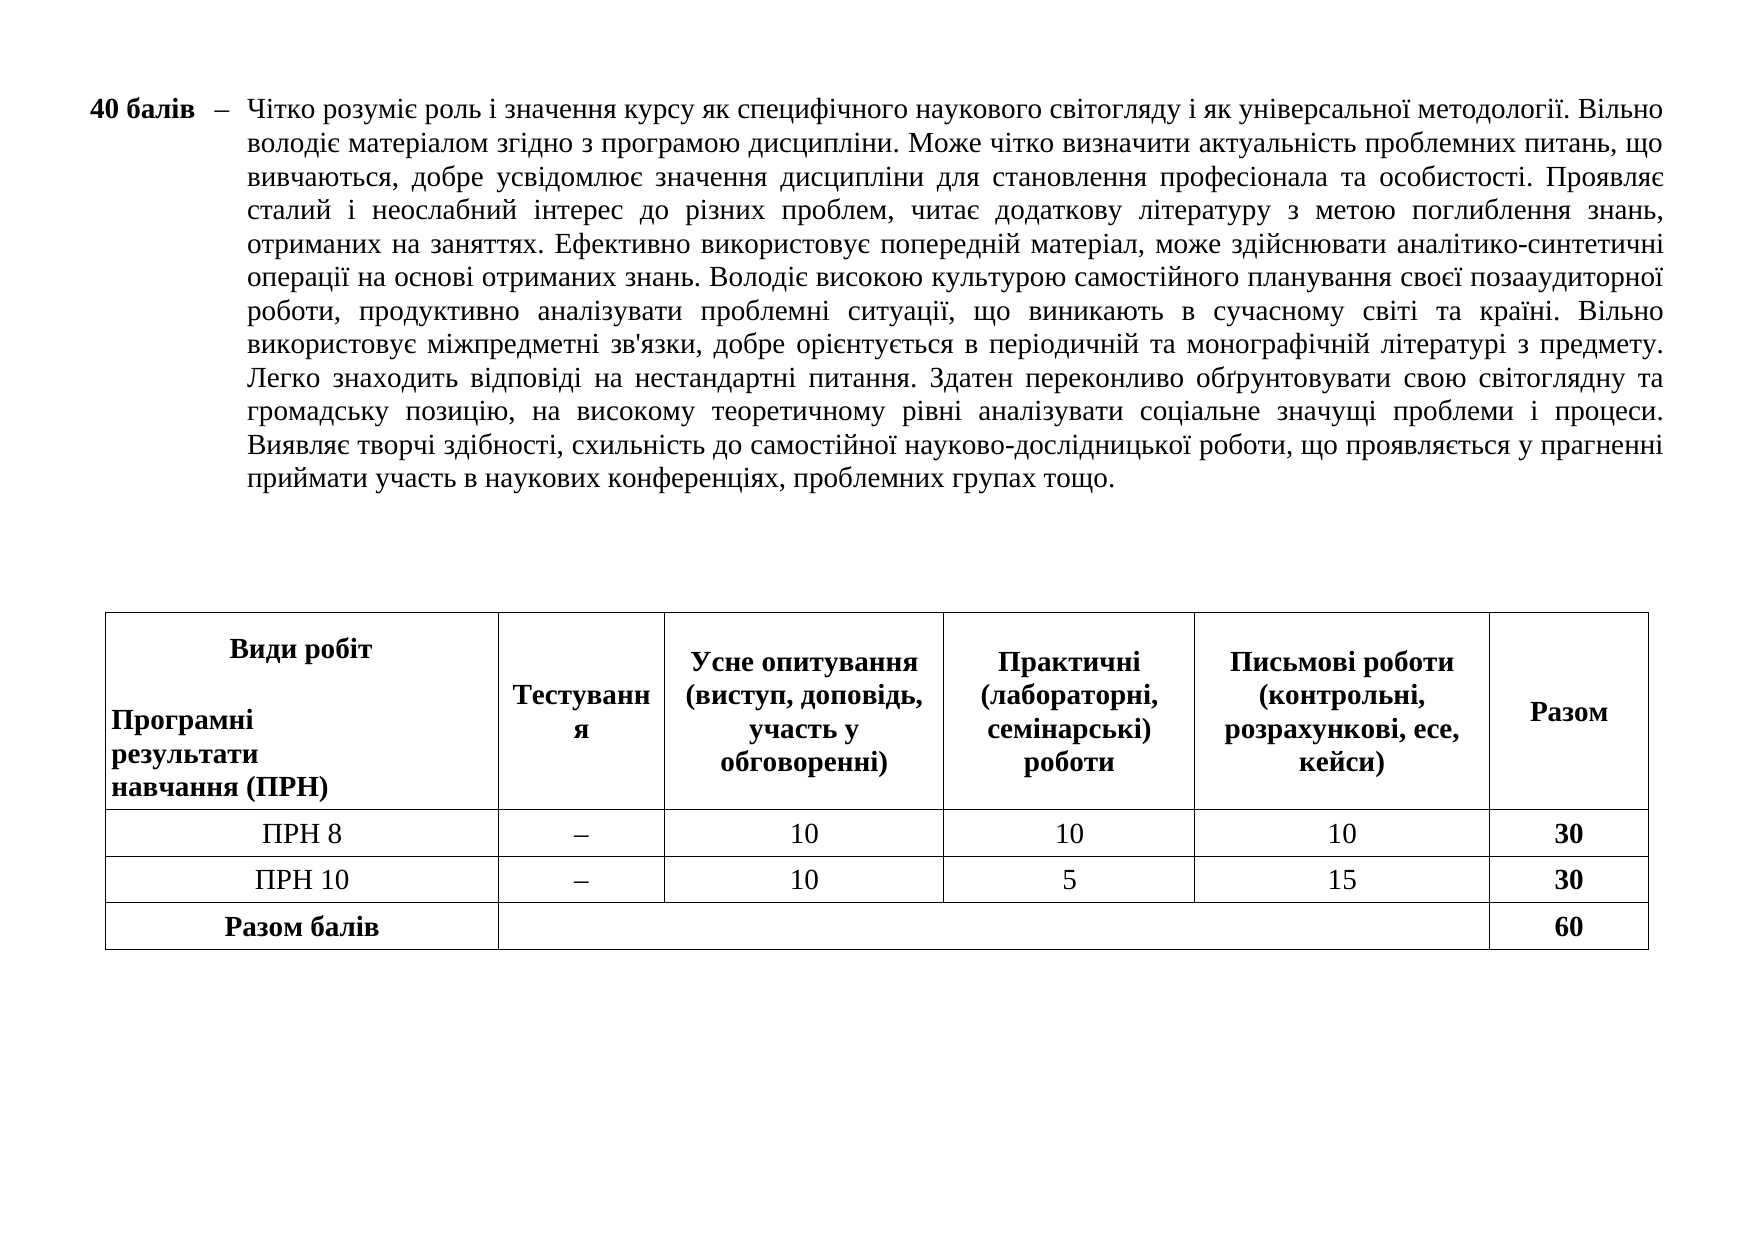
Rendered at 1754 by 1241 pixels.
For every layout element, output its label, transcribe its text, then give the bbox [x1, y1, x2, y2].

table_header Тестування [499, 613, 664, 809]
table_cell 10 [1195, 810, 1489, 856]
table_cell – [208, 89, 235, 497]
table_header Види робіт Програмні результати навчання (ПРН) [106, 613, 498, 809]
table_cell 30 [1490, 810, 1648, 856]
table_cell – [499, 810, 664, 856]
table_cell Разом балів [106, 903, 498, 948]
table_cell – [499, 857, 664, 902]
table_cell 60 [1490, 903, 1648, 948]
table_cell 10 [665, 810, 943, 856]
table_cell ПРН 10 [106, 857, 498, 902]
table_cell ПРН 8 [106, 810, 498, 856]
table_cell Чітко розуміє роль і значення курсу як специфічного наукового світогляду і як універсальної методології. Вільно володіє матеріалом згідно з програмою дисципліни. Може чітко визначити актуальність проблемних питань, що вивчаються, добре усвідомлює значення дисципліни для становлення професіонала та особистості. Проявляє сталий і неослабний інтерес до різних проблем, читає додаткову літературу з метою поглиблення знань, отриманих на заняттях. Ефективно використовує попередній матеріал, може здійснювати аналітико-синтетичні операції на основі отриманих знань. Володіє високою культурою самостійного планування своєї позааудиторної роботи, продуктивно аналізувати проблемні ситуації, що виникають в сучасному світі та країні. Вільно використовує міжпредметні зв'язки, добре орієнтується в періодичній та монографічній літературі з предмету. Легко знаходить відповіді на нестандартні питання. Здатен переконливо обґрунтовувати свою світоглядну та громадську позицію, на високому теоретичному рівні аналізувати соціальне значущі проблеми і процеси. Виявляє творчі здібності, схильність до самостійної науково-дослідницької роботи, що проявляється у прагненні приймати участь в наукових конференціях, проблемних групах тощо. [235, 89, 1677, 497]
table_cell [499, 903, 1489, 948]
table_cell 10 [944, 810, 1194, 856]
table_header Практичні (лабораторні, семінарські) роботи [944, 613, 1194, 809]
table_header Разом [1490, 613, 1648, 809]
table_cell 10 [665, 857, 943, 902]
table_cell 15 [1195, 857, 1489, 902]
table_header Письмові роботи (контрольні, розрахункові, есе, кейси) [1195, 613, 1489, 809]
table_cell 30 [1490, 857, 1648, 902]
table_cell 5 [944, 857, 1194, 902]
table_header Усне опитування (виступ, доповідь, участь у обговоренні) [665, 613, 943, 809]
table_cell 40 балів [77, 89, 208, 497]
